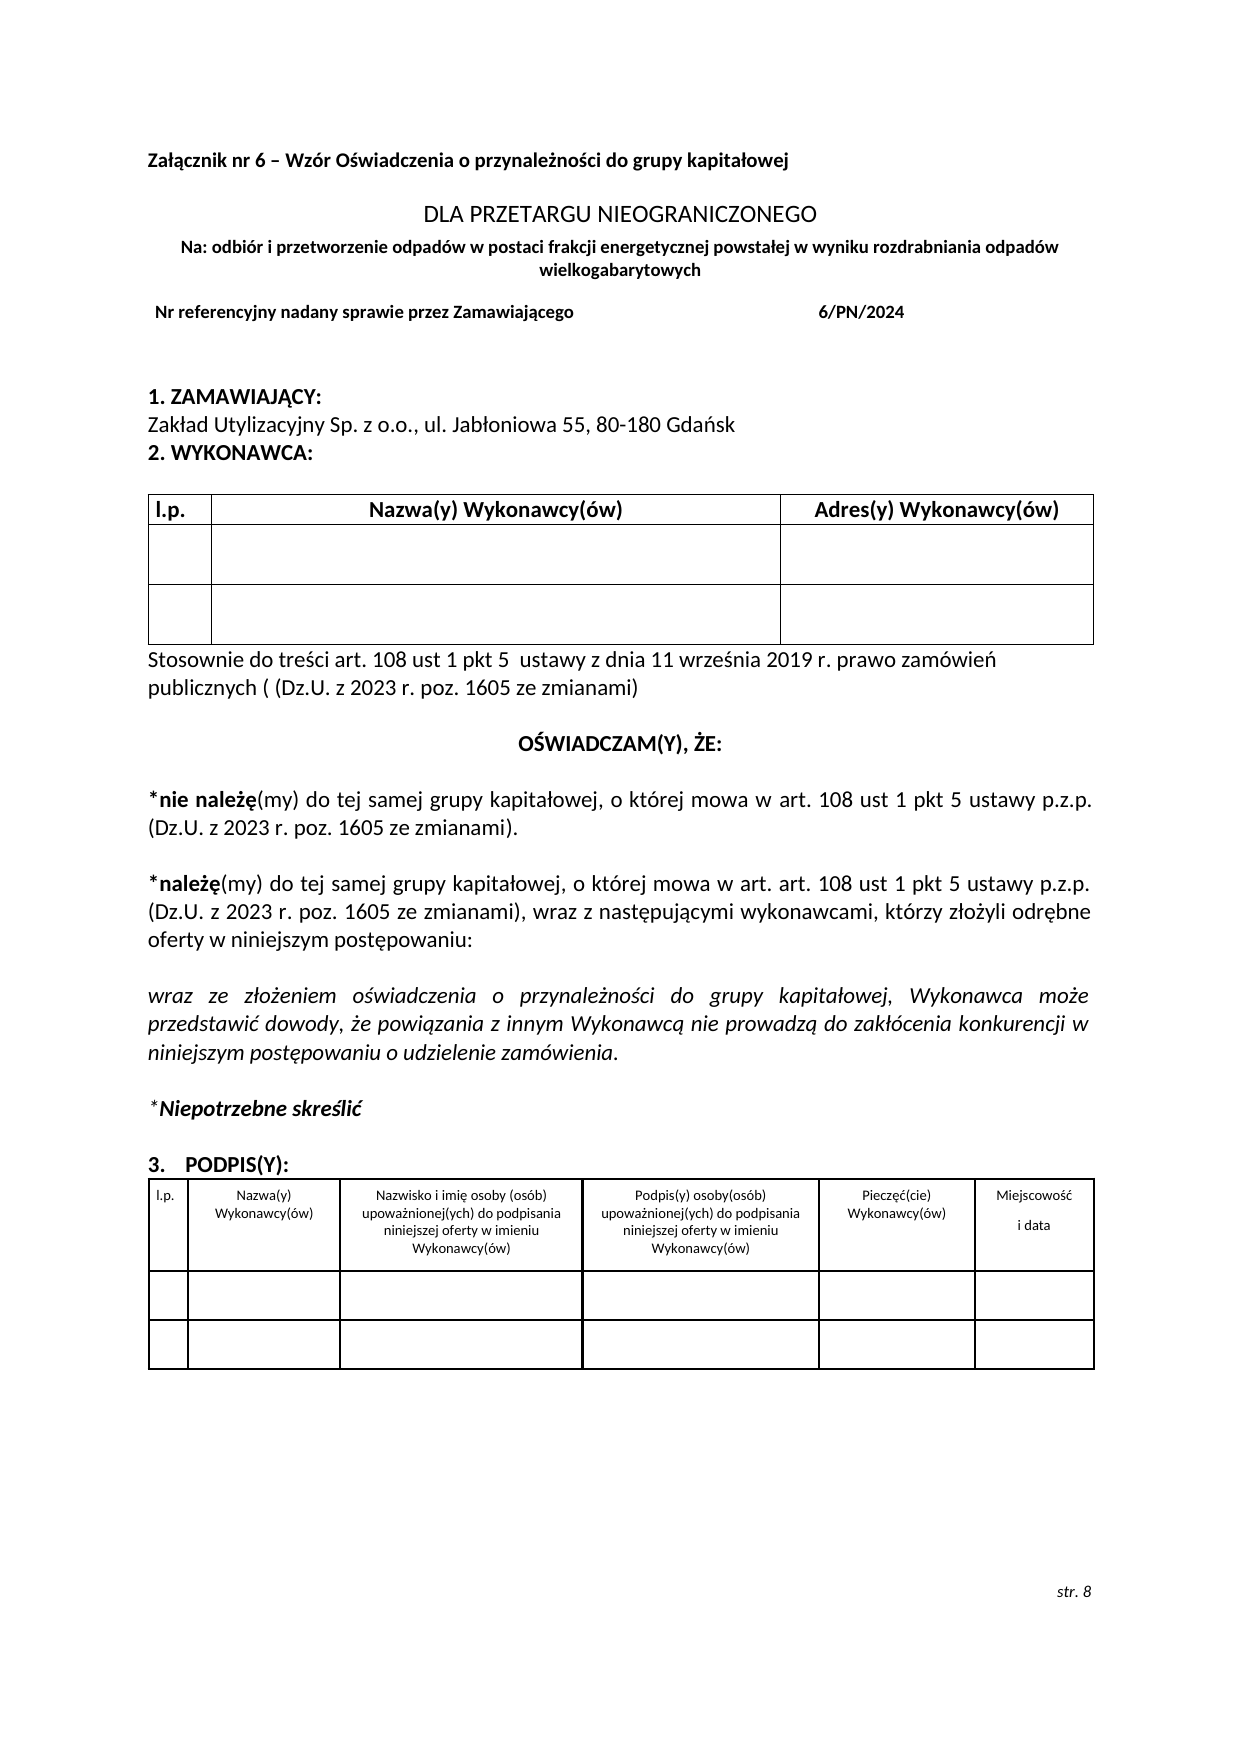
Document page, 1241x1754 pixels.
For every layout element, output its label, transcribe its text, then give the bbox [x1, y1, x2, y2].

table_cell [341, 1321, 581, 1367]
list PODPIS(Y): [148, 1150, 1093, 1178]
table_header 6/PN/2024 [811, 294, 1107, 335]
table_cell [976, 1321, 1093, 1367]
table_header l.p. [150, 1180, 187, 1270]
table_header Nazwisko i imię osoby (osób) upoważnionej(ych) do podpisania niniejszej oferty w imieniu Wykonawcy(ów) [341, 1180, 581, 1270]
table_cell [149, 525, 211, 584]
table_cell [820, 1272, 974, 1319]
table_header Pieczęć(cie) Wykonawcy(ów) [820, 1180, 974, 1270]
text *nie należę(my) do tej samej grupy kapitałowej, o której mowa w art. 108 ust 1 pkt 5 ustawy p.z.p. (Dz.U. z 2023 r. poz. 1605 ze zmianami). [148, 785, 1093, 841]
table_cell [781, 585, 1093, 644]
text 1. ZAMAWIAJĄCY: [148, 382, 1093, 410]
text Załącznik nr 6 – Wzór Oświadczenia o przynależności do grupy kapitałowej [148, 148, 1093, 173]
table_cell [189, 1272, 339, 1319]
table_header Nazwa(y) Wykonawcy(ów) [212, 495, 780, 524]
text Na: odbiór i przetworzenie odpadów w postaci frakcji energetycznej powstałej w wyniku rozdrabniania odpadów wielkogabarytowych [148, 235, 1093, 281]
table_header Nr referencyjny nadany sprawie przez Zamawiającego [148, 294, 811, 335]
table_cell [584, 1321, 818, 1367]
table_cell [584, 1272, 818, 1319]
text DLA PRZETARGU NIEOGRANICZONEGO [148, 198, 1093, 229]
table_header Adres(y) Wykonawcy(ów) [781, 495, 1093, 524]
table_header Nazwa(y) Wykonawcy(ów) [189, 1180, 339, 1270]
table_header Podpis(y) osoby(osób) upoważnionej(ych) do podpisania niniejszej oferty w imieniu Wykonawcy(ów) [584, 1180, 818, 1270]
text *należę(my) do tej samej grupy kapitałowej, o której mowa w art. art. 108 ust 1 pkt 5 ustawy p.z.p. (Dz.U. z 2023 r. poz. 1605 ze zmianami), wraz z następującymi wykonawcami, którzy złożyli odrębne oferty w niniejszym postępowaniu: [148, 869, 1093, 953]
table_cell [150, 1272, 187, 1319]
text *Niepotrzebne skreślić [148, 1094, 1093, 1122]
table_cell [341, 1272, 581, 1319]
table_cell [212, 585, 780, 644]
table_header l.p. [149, 495, 211, 524]
list Stosownie do treści art. 108 ust 1 pkt 5 ustawy z dnia 11 września 2019 r. prawo zamówień publicznych ( (Dz.U. z 2023 r. poz. 1605 ze zmianami) [148, 645, 1093, 701]
text wraz ze złożeniem oświadczenia o przynależności do grupy kapitałowej, Wykonawca może przedstawić dowody, że powiązania z innym Wykonawcą nie prowadzą do zakłócenia konkurencji w niniejszym postępowaniu o udzielenie zamówienia. [148, 982, 1093, 1066]
table_cell [189, 1321, 339, 1367]
list OŚWIADCZAM(Y), ŻE: [148, 729, 1093, 757]
table_cell [781, 525, 1093, 584]
table_cell [212, 525, 780, 584]
table_cell [150, 1321, 187, 1367]
list 2. WYKONAWCA: [148, 438, 1093, 466]
table_header Miejscowość i data [976, 1180, 1093, 1270]
text Zakład Utylizacyjny Sp. z o.o., ul. Jabłoniowa 55, 80-180 Gdańsk [148, 410, 1093, 438]
table_cell [976, 1272, 1093, 1319]
table_cell [149, 585, 211, 644]
table_cell [820, 1321, 974, 1367]
